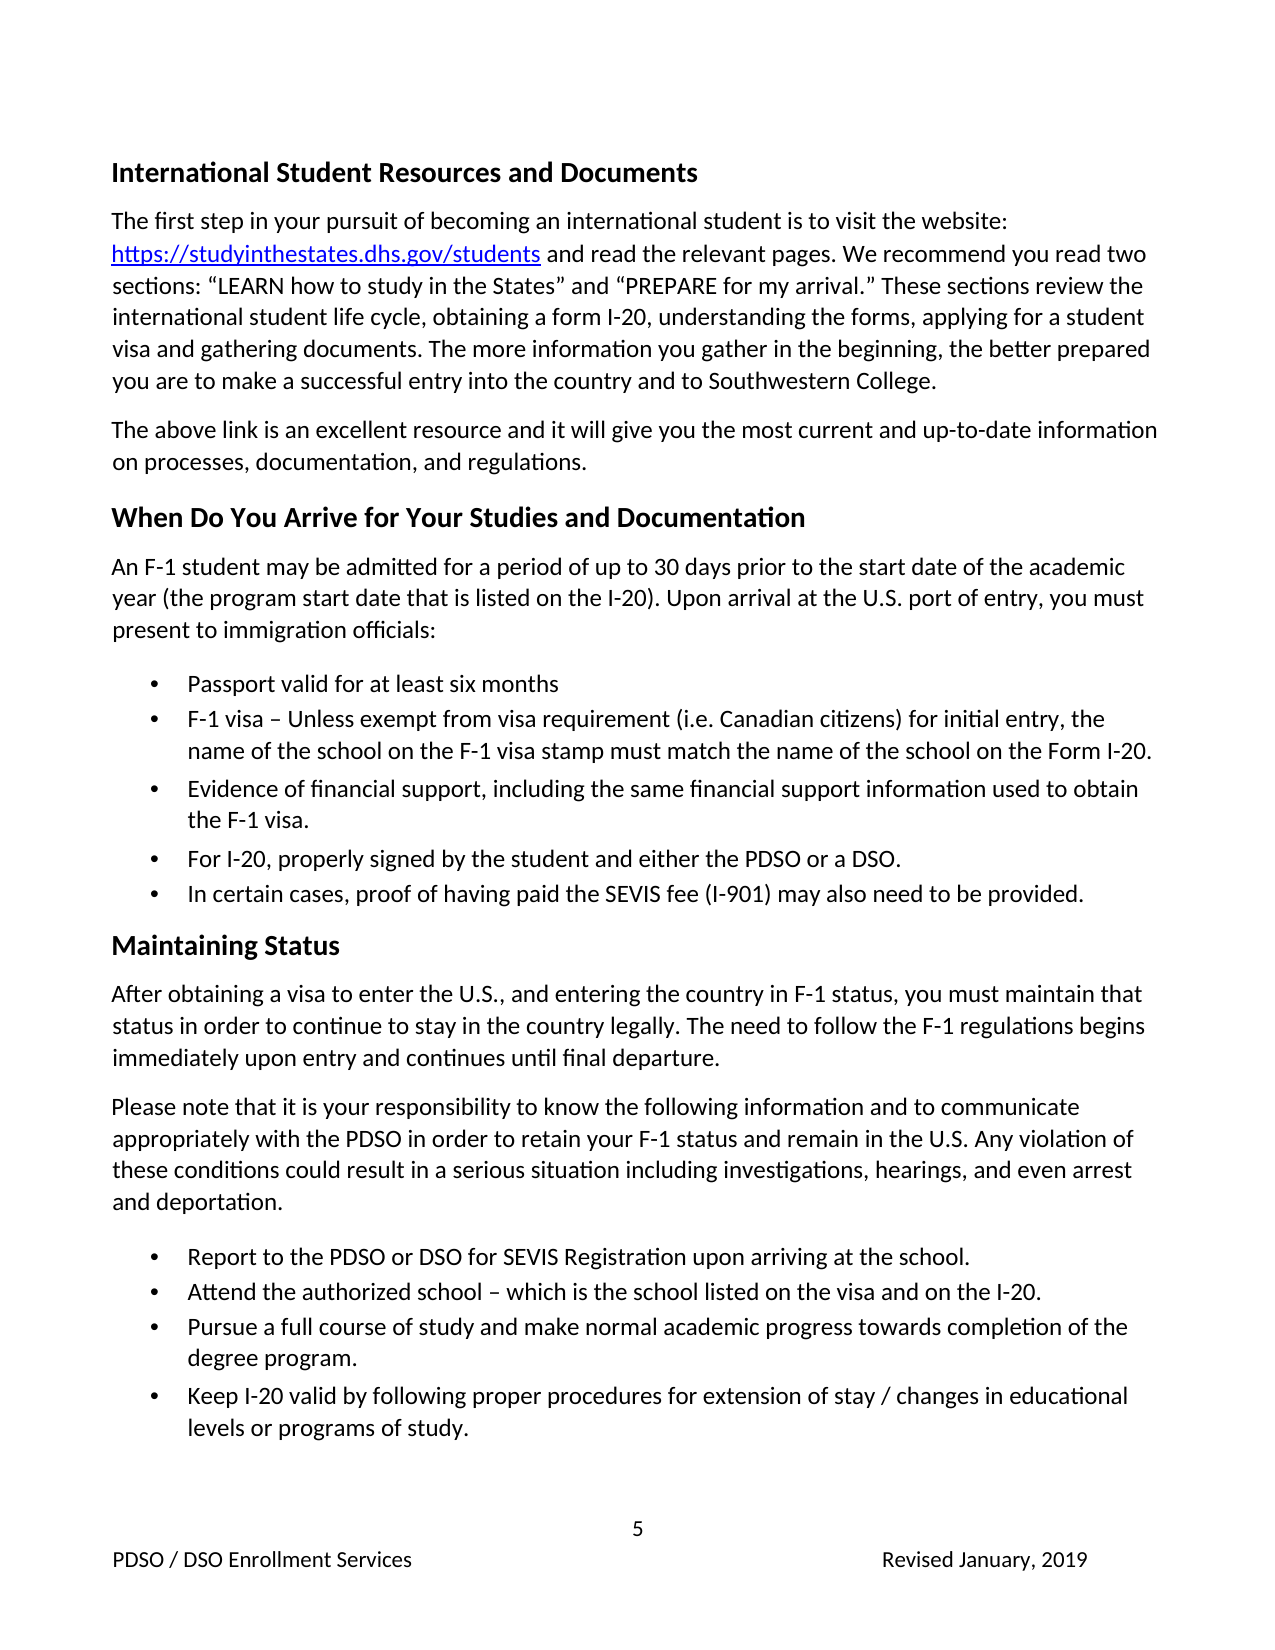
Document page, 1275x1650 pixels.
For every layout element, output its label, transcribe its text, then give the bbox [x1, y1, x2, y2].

list In certain cases, proof of having paid the SEVIS fee (I-901) may also need to be provided. [150, 878, 1163, 908]
text Please note that it is your responsibility to know the following information and to communicate appropriately with the PDSO in order to retain your F-1 status and remain in the U.S. Any violation of these conditions could result in a serious situation including investigations, hearings, and even arrest and deportation. [111, 1091, 1163, 1217]
list Pursue a full course of study and make normal academic progress towards completion of the degree program. [150, 1311, 1163, 1373]
list Attend the authorized school – which is the school listed on the visa and on the I-20. [150, 1276, 1163, 1306]
text An F-1 student may be admitted for a period of up to 30 days prior to the start date of the academic year (the program start date that is listed on the I-20). Upon arrival at the U.S. port of entry, you must present to immigration officials: [111, 551, 1163, 644]
subtitle When Do You Arrive for Your Studies and Documentation [111, 499, 1165, 535]
list F-1 visa – Unless exempt from visa requirement (i.e. Canadian citizens) for initial entry, the name of the school on the F-1 visa stamp must match the name of the school on the Form I-20. [150, 703, 1163, 766]
text The above link is an excellent resource and it will give you the most current and up-to-date information on processes, documentation, and regulations. [111, 414, 1163, 477]
list Passport valid for at least six months [150, 668, 1163, 699]
list Evidence of financial support, including the same financial support information used to obtain the F-1 visa. [150, 773, 1163, 835]
text https://studyinthestates.dhs.gov/students and read the relevant pages. We recommend you read two sections: “LEARN how to study in the States” and “PREPARE for my arrival.” These sections review the international student life cycle, obtaining a form I-20, understanding the forms, applying for a student visa and gathering documents. The more information you gather in the beginning, the better prepared you are to make a successful entry into the country and to Southwestern College. [111, 238, 1163, 395]
subtitle International Student Resources and Documents [111, 154, 1165, 190]
subtitle Maintaining Status [111, 927, 1165, 963]
list Keep I-20 valid by following proper procedures for extension of stay / changes in educational levels or programs of study. [150, 1380, 1163, 1442]
text The first step in your pursuit of becoming an international student is to visit the website: [111, 206, 1163, 236]
list Report to the PDSO or DSO for SEVIS Registration upon arriving at the school. [150, 1241, 1163, 1271]
list For I-20, properly signed by the student and either the PDSO or a DSO. [150, 843, 1163, 873]
text After obtaining a visa to enter the U.S., and entering the country in F-1 status, you must maintain that status in order to continue to stay in the country legally. The need to follow the F-1 regulations begins immediately upon entry and continues until final departure. [111, 978, 1163, 1072]
